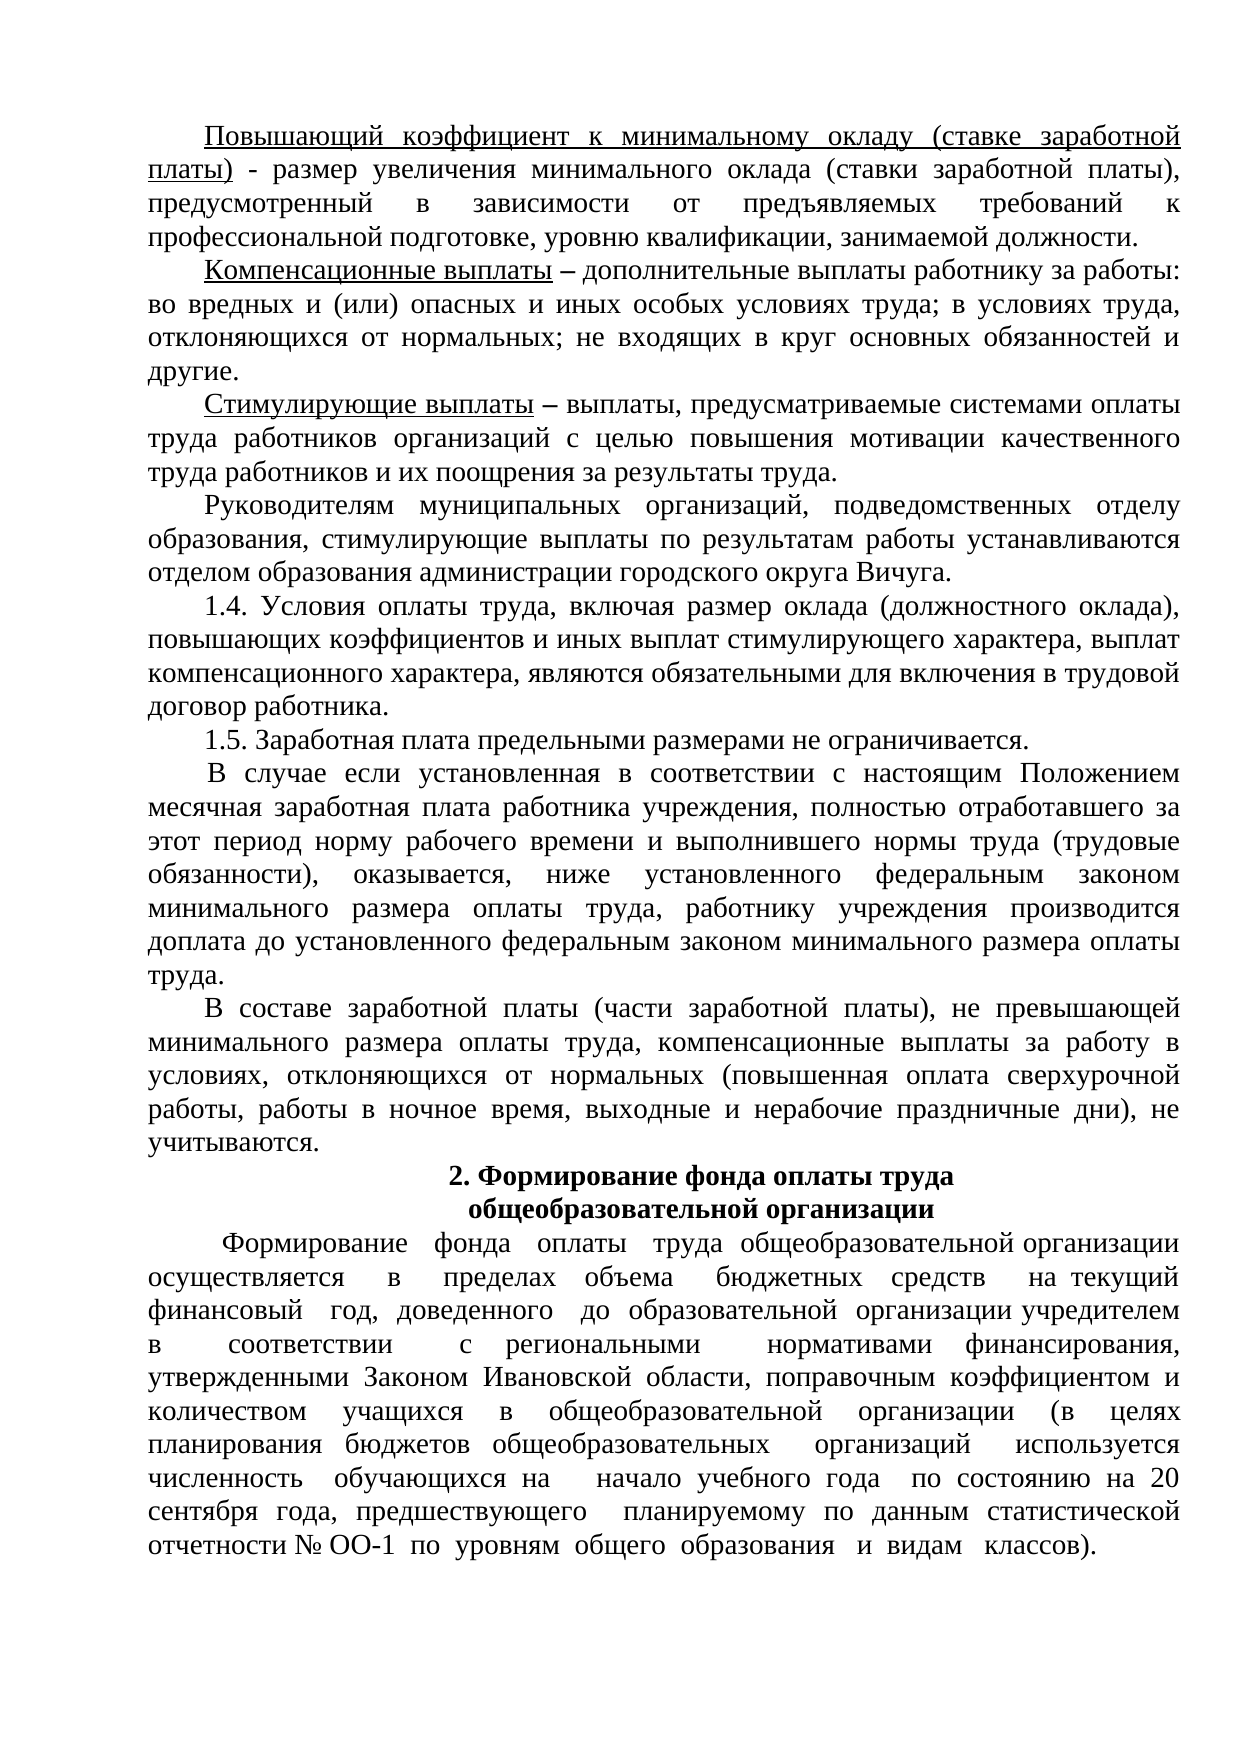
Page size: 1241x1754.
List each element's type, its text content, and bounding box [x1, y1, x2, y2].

text 1.5. Заработная плата предельными размерами не ограничивается. [148, 722, 1181, 756]
text общеобразовательной организации [148, 1192, 1181, 1225]
text В составе заработной платы (части заработной платы), не превышающей минимального размера оплаты труда, компенсационные выплаты за работу в условиях, отклоняющихся от нормальных (повышенная оплата сверхурочной работы, работы в ночное время, выходные и нерабочие праздничные дни), не учитываются. [148, 990, 1181, 1158]
text 1.4. Условия оплаты труда, включая размер оклада (должностного оклада), повышающих коэффициентов и иных выплат стимулирующего характера, выплат компенсационного характера, являются обязательными для включения в трудовой договор работника. [148, 588, 1181, 722]
text Повышающий коэффициент к минимальному окладу (ставке заработной платы) - размер увеличения минимального оклада (ставки заработной платы), предусмотренный в зависимости от предъявляемых требований к профессиональной подготовке, уровню квалификации, занимаемой должности. [148, 118, 1181, 252]
text Компенсационные выплаты – дополнительные выплаты работнику за работы: во вредных и (или) опасных и иных особых условиях труда; в условиях труда, отклоняющихся от нормальных; не входящих в круг основных обязанностей и другие. [148, 252, 1181, 387]
text В случае если установленная в соответствии с настоящим Положением месячная заработная плата работника учреждения, полностью отработавшего за этот период норму рабочего времени и выполнившего нормы труда (трудовые обязанности), оказывается, ниже установленного федеральным законом минимального размера оплаты труда, работнику учреждения производится доплата до установленного федеральным законом минимального размера оплаты труда. [148, 756, 1181, 990]
text 2. Формирование фонда оплаты труда [148, 1158, 1181, 1192]
text Стимулирующие выплаты – выплаты, предусматриваемые системами оплаты труда работников организаций с целью повышения мотивации качественного труда работников и их поощрения за результаты труда. [148, 387, 1181, 487]
text Руководителям муниципальных организаций, подведомственных отделу образования, стимулирующие выплаты по результатам работы устанавливаются отделом образования администрации городского округа Вичуга. [148, 487, 1181, 588]
text Формирование фонда оплаты труда общеобразовательной организации осуществляется в пределах объема бюджетных средств на текущий финансовый год, доведенного до образовательной организации учредителем в соответствии с региональными нормативами финансирования, утвержденными Законом Ивановской области, поправочным коэффициентом и количеством учащихся в общеобразовательной организации (в целях планирования бюджетов общеобразовательных организаций используется численность обучающихся на начало учебного года по состоянию на 20 сентября года, предшествующего планируемому по данным статистической отчетности № ОО-1 по уровням общего образования и видам классов). [148, 1225, 1181, 1561]
